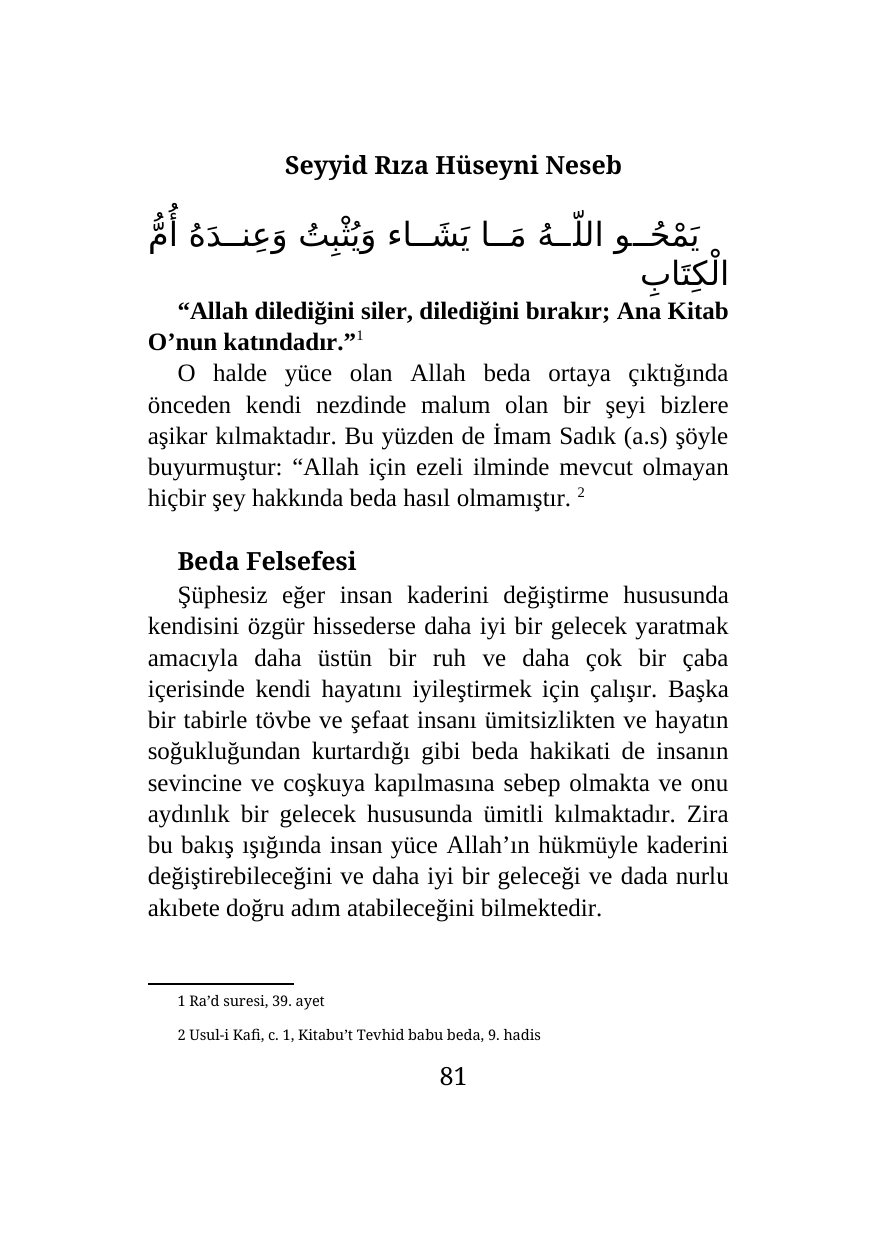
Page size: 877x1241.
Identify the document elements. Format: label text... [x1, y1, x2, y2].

text “Allah dilediğini siler, dilediğini bırakır; Ana Kitab O’nun katındadır.” [148, 293, 729, 356]
subtitle Beda Felsefesi [148, 543, 729, 578]
text O halde yüce olan Allah beda ortaya çıktığında önceden kendi nezdinde malum olan bir şeyi bizlere aşikar kılmaktadır. Bu yüzden de İmam Sadık (a.s) şöyle buyurmuştur: “Allah için ezeli ilminde mevcut olmayan hiçbir şey hakkında beda hasıl olmamıştır. [148, 356, 729, 512]
text يَمْحُو اللّهُ مَا يَشَاء وَيُثْبِتُ وَعِندَهُ أُمُّ الْكِتَابِ [148, 216, 729, 293]
text Şüphesiz eğer insan kaderini değiştirme hususunda kendisini özgür hissederse daha iyi bir gelecek yaratmak amacıyla daha üstün bir ruh ve daha çok bir çaba içerisinde kendi hayatını iyileştirmek için çalışır. Başka bir tabirle tövbe ve şefaat insanı ümitsizlikten ve hayatın soğukluğundan kurtardığı gibi beda hakikati de insanın sevincine ve coşkuya kapılmasına sebep olmakta ve onu aydınlık bir gelecek hususunda ümitli kılmaktadır. Zira bu bakış ışığında insan yüce Allah’ın hükmüyle kaderini değiştirebileceğini ve daha iyi bir geleceği ve dada nurlu akıbete doğru adım atabileceğini bilmektedir. [148, 578, 729, 921]
